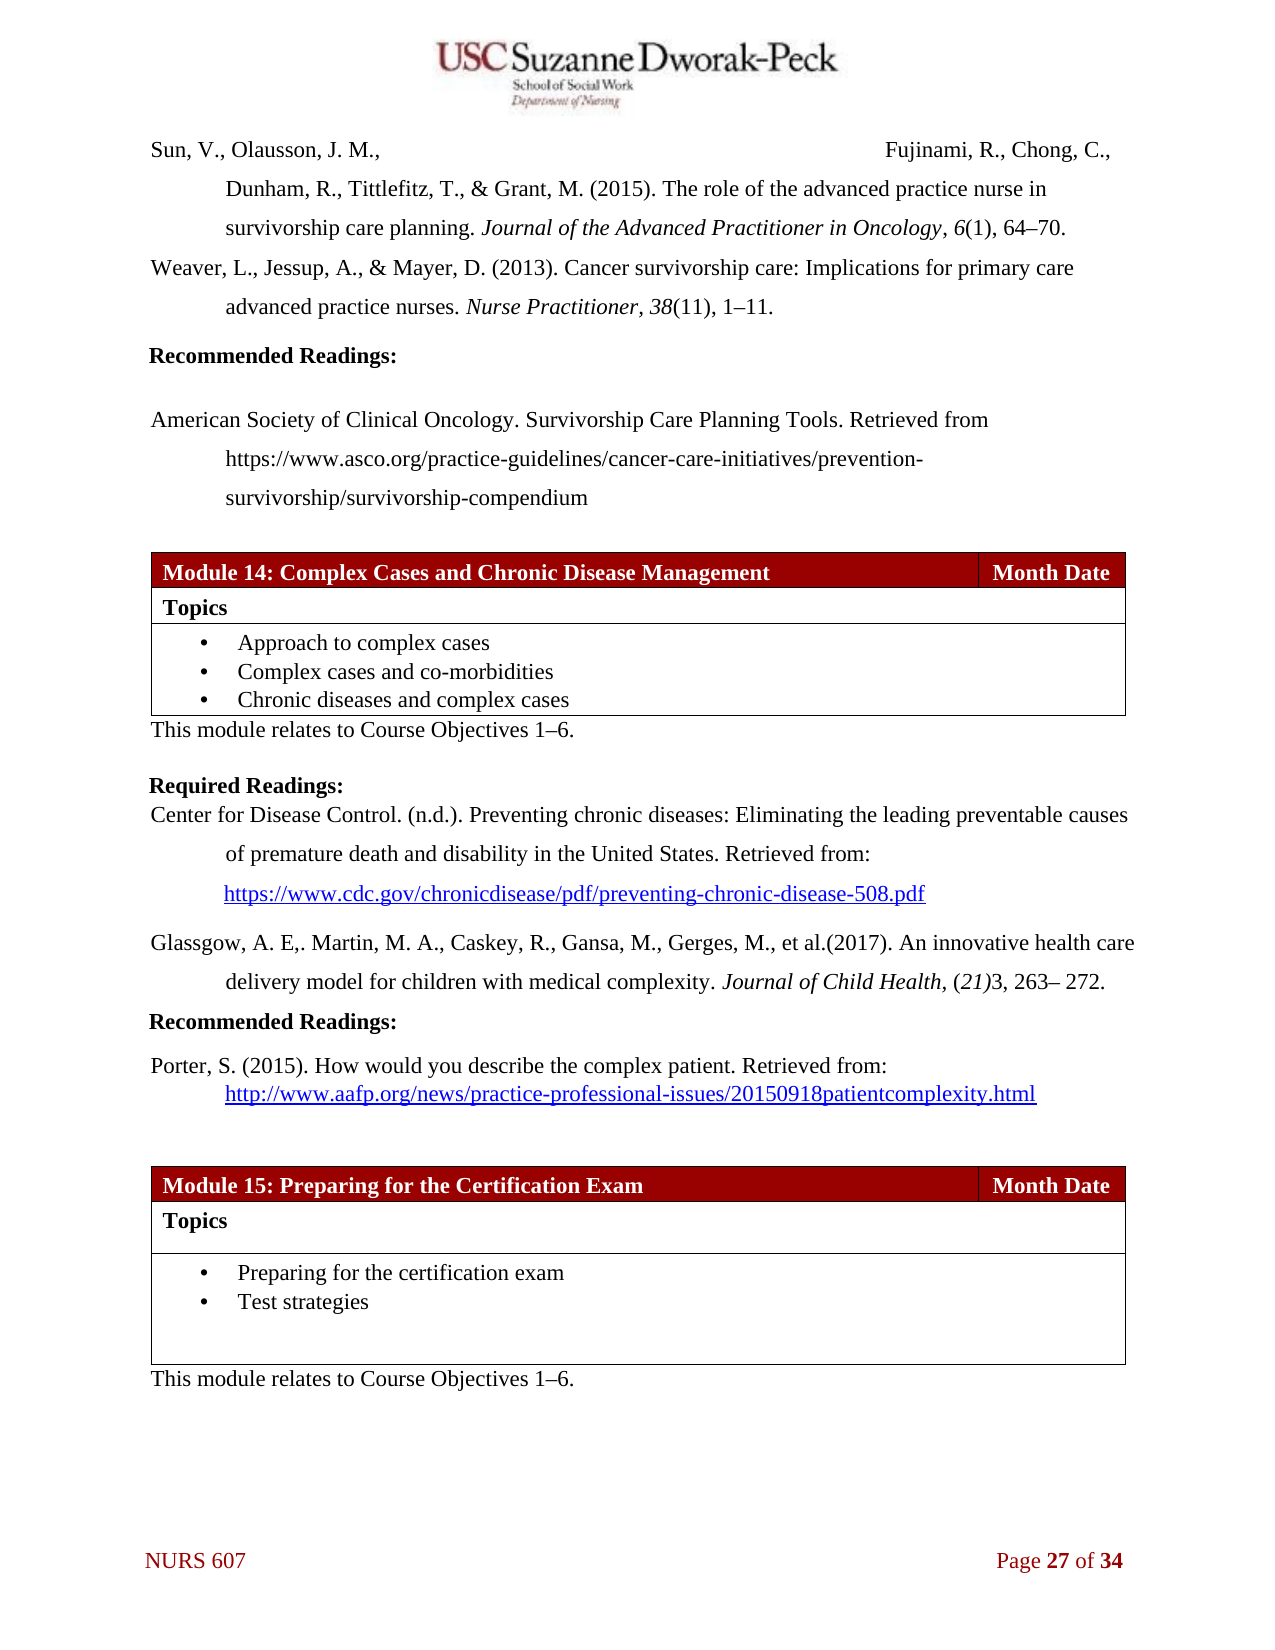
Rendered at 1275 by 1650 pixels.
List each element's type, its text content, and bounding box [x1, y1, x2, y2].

table_cell [978, 1202, 1125, 1252]
text Required Readings: [148, 772, 1192, 799]
table_cell [978, 1254, 1125, 1364]
text https://www.cdc.gov/chronicdisease/pdf/preventing-chronic-disease-508.pdf [223, 880, 1160, 906]
text This module relates to Course Objectives 1–6. [150, 716, 1136, 742]
table_cell Topics [152, 588, 1125, 622]
table_header Month Date [979, 1167, 1125, 1201]
table_header Module 14: Complex Cases and Chronic Disease Management [152, 553, 978, 587]
table_header Module 15: Preparing for the Certification Exam [152, 1167, 978, 1201]
text American Society of Clinical Oncology. Survivorship Care Planning Tools. Retrieved from https://www.asco.org/practice-guidelines/cancer-care-initiatives/prevention- survivorship/survivorship-compendium [150, 406, 1136, 510]
table_cell Topics [152, 1202, 978, 1252]
text Weaver, L., Jessup, A., & Mayer, D. (2013). Cancer survivorship care: Implications for primary care advanced practice nurses. Nurse Practitioner, 38(11), 1–11. [150, 254, 1136, 319]
text Porter, S. (2015). How would you describe the complex patient. Retrieved from: [150, 1052, 1136, 1079]
text Recommended Readings: [148, 342, 1192, 368]
text http://www.aafp.org/news/practice-professional-issues/20150918patientcomplexity.html [139, 1081, 1122, 1107]
table_cell Approach to complex cases Complex cases and co-morbidities Chronic diseases and complex cases [152, 624, 1125, 715]
table_cell Preparing for the certification exam Test strategies [152, 1254, 978, 1364]
text Center for Disease Control. (n.d.). Preventing chronic diseases: Eliminating the leading preventable causes of premature death and disability in the United States. Retrieved from: [150, 801, 1136, 866]
text Sun, V., Olausson, J. M., Fujinami, R., Chong, C., Dunham, R., Tittlefitz, T., & Grant, M. (2015). The role of the advanced practice nurse in survivorship care planning. Journal of the Advanced Practitioner in Oncology, 6(1), 64–70. [150, 136, 1136, 240]
table_header Month Date [979, 553, 1125, 587]
text This module relates to Course Objectives 1–6. [150, 1365, 1136, 1392]
text Glassgow, A. E,. Martin, M. A., Caskey, R., Gansa, M., Gerges, M., et al.(2017). An innovative health care delivery model for children with medical complexity. Journal of Child Health, (21)3, 263– 272. [150, 929, 1136, 994]
text Recommended Readings: [148, 1008, 1192, 1034]
picture [408, 14, 867, 136]
